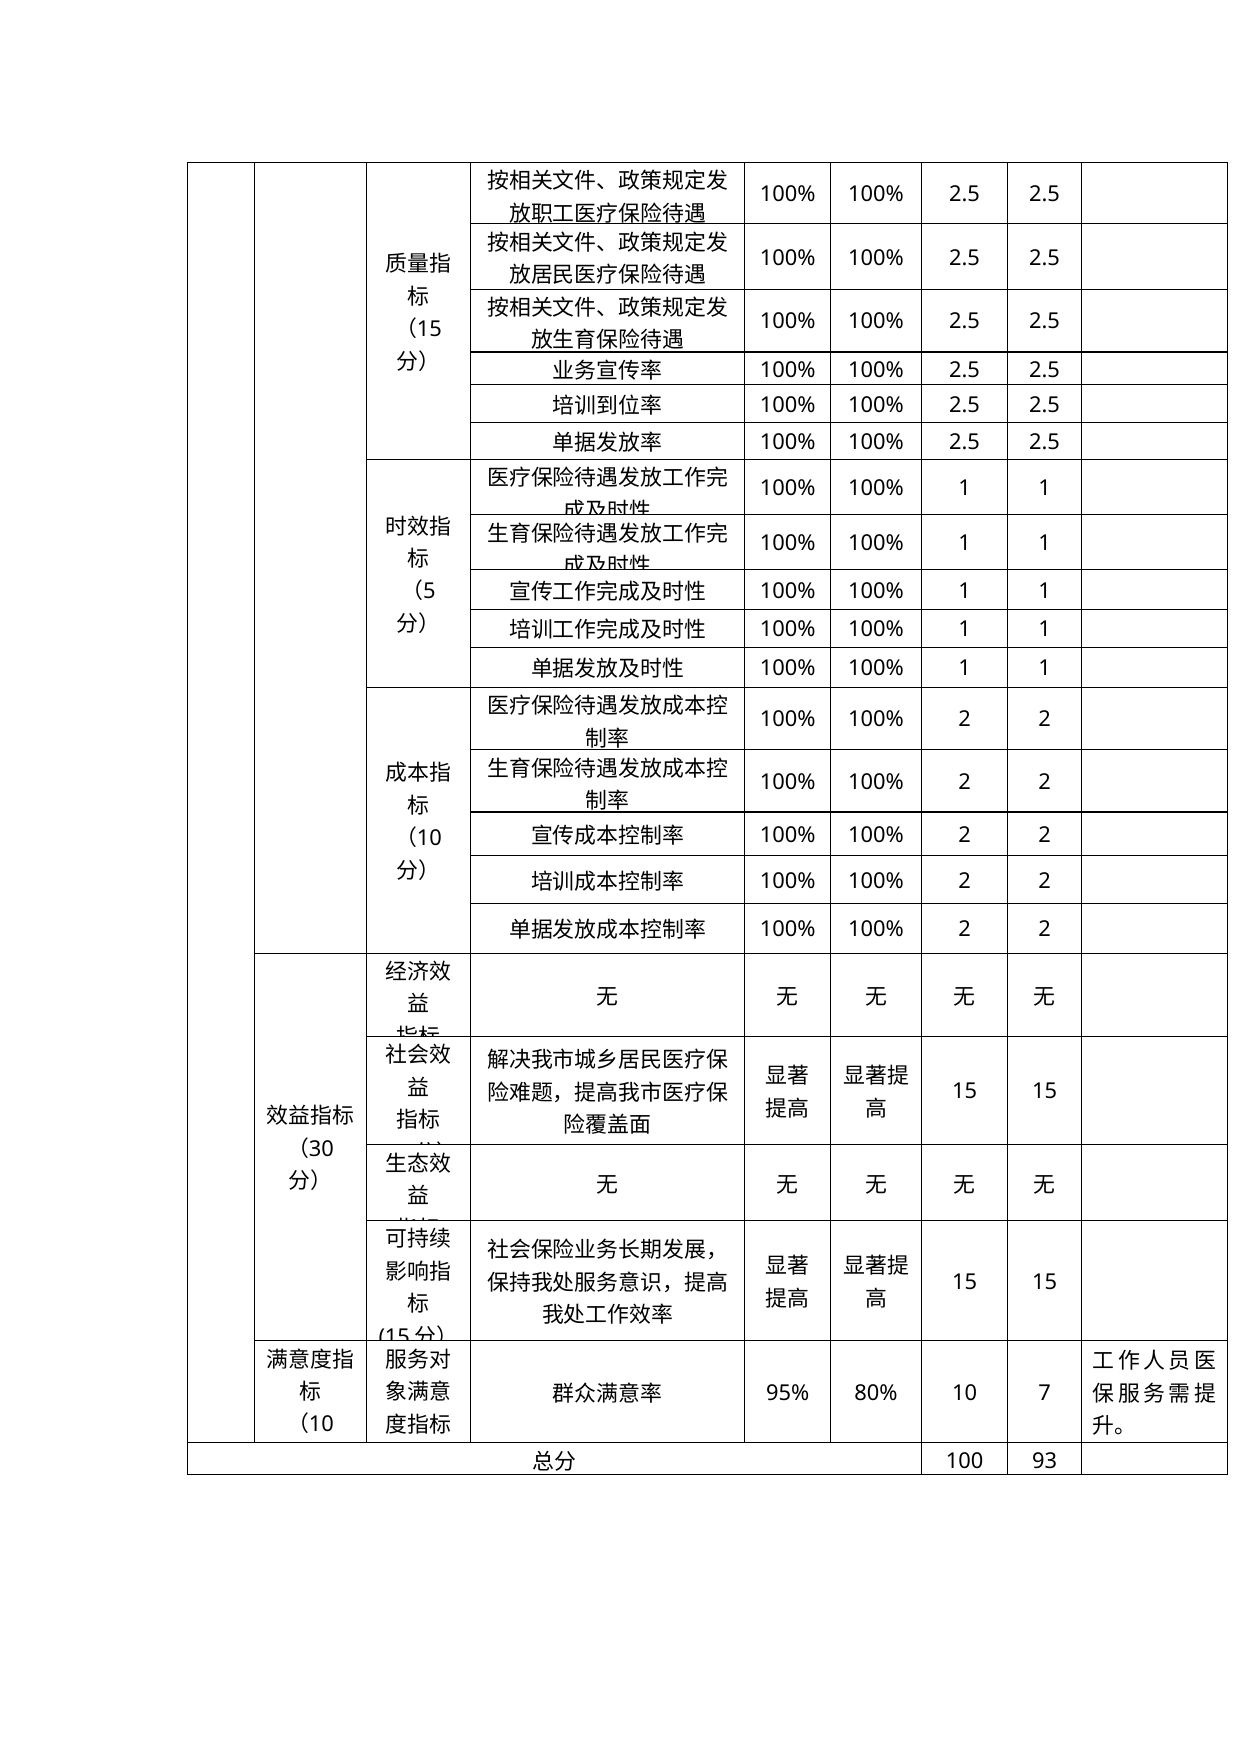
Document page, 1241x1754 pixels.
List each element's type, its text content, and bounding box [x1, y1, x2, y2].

table_cell [1082, 1443, 1227, 1474]
table_cell [1082, 290, 1227, 351]
table_cell 2 [922, 813, 1007, 855]
table_cell 1 [1008, 610, 1081, 647]
table_cell 单据发放率 [471, 423, 744, 459]
table_cell 15 [922, 1037, 1007, 1144]
table_cell 2.5 [922, 224, 1007, 288]
table_cell 无 [471, 1145, 744, 1220]
table_cell 2 [922, 856, 1007, 903]
table_cell 80% [831, 1341, 921, 1442]
table_cell 可持续影响指标 (15分） [367, 1221, 470, 1340]
table_cell 总分 [188, 1443, 921, 1474]
table_cell [1082, 163, 1227, 223]
table_cell 100% [745, 290, 830, 351]
table_cell [1082, 954, 1227, 1036]
table_cell 1 [1008, 648, 1081, 687]
table_cell 100 [922, 1443, 1007, 1474]
table_cell 满意度指标 （10分） [255, 1341, 366, 1442]
table_cell 培训成本控制率 [471, 856, 744, 903]
table_cell 100% [831, 515, 921, 569]
table_cell 1 [922, 570, 1007, 609]
table_cell [1082, 460, 1227, 514]
table_cell 解决我市城乡居民医疗保险难题，提高我市医疗保险覆盖面 [471, 1037, 744, 1144]
table_cell [1082, 1037, 1227, 1144]
table_cell 1 [922, 610, 1007, 647]
table_cell 按相关文件、政策规定发放居民医疗保险待遇 [471, 224, 744, 288]
table_cell 培训工作完成及时性 [471, 610, 744, 647]
table_cell 社会保险业务长期发展，保持我处服务意识，提高我处工作效率 [471, 1221, 744, 1340]
table_cell 单据发放及时性 [471, 648, 744, 687]
table_cell 成本指标 （10分） [367, 688, 470, 952]
table_cell 100% [831, 460, 921, 514]
table_cell 1 [1008, 460, 1081, 514]
table_cell 10 [922, 1341, 1007, 1442]
table_cell 100% [745, 750, 830, 811]
table_cell 100% [745, 813, 830, 855]
table_cell [1082, 570, 1227, 609]
table_cell 1 [1008, 515, 1081, 569]
table_cell 7 [1008, 1341, 1081, 1442]
table_cell 宣传工作完成及时性 [471, 570, 744, 609]
table_cell 服务对象满意度指标（10分） [367, 1341, 470, 1442]
table_cell 1 [922, 648, 1007, 687]
table_cell [1082, 648, 1227, 687]
table_cell 100% [831, 570, 921, 609]
table_cell 医疗保险待遇发放工作完成及时性 [471, 460, 744, 514]
table_cell 100% [745, 460, 830, 514]
table_cell 群众满意率 [471, 1341, 744, 1442]
table_cell 15 [1008, 1221, 1081, 1340]
table_cell 15 [922, 1221, 1007, 1340]
table_cell 无 [471, 954, 744, 1036]
table_cell [1082, 856, 1227, 903]
table_cell 100% [745, 610, 830, 647]
table_cell 生育保险待遇发放工作完成及时性 [471, 515, 744, 569]
table_cell 2.5 [922, 290, 1007, 351]
table_cell [1082, 904, 1227, 952]
table_cell [1082, 750, 1227, 811]
table_cell 100% [745, 648, 830, 687]
table_cell 100% [831, 290, 921, 351]
table_cell 按相关文件、政策规定发放生育保险待遇 [471, 290, 744, 351]
table_cell 2 [922, 750, 1007, 811]
table_cell 2.5 [922, 353, 1007, 384]
table_cell [1082, 353, 1227, 384]
table_cell 工作人员医保服务需提升。 [1082, 1341, 1227, 1442]
table_cell 培训到位率 [471, 385, 744, 422]
table_cell 100% [831, 610, 921, 647]
table_cell 100% [831, 353, 921, 384]
table_cell 100% [831, 163, 921, 223]
table_cell 100% [831, 648, 921, 687]
table_cell 2.5 [1008, 224, 1081, 288]
table_cell 医疗保险待遇发放成本控制率 [471, 688, 744, 749]
table_cell 显著提高 [745, 1221, 830, 1340]
table_cell 显著提高 [745, 1037, 830, 1144]
table_cell [1082, 610, 1227, 647]
table_cell 100% [745, 856, 830, 903]
table_cell 100% [831, 750, 921, 811]
table_cell [1082, 224, 1227, 288]
table_cell 无 [922, 954, 1007, 1036]
table_cell [1082, 1145, 1227, 1220]
table_cell 100% [745, 353, 830, 384]
table_cell 无 [922, 1145, 1007, 1220]
table_cell 100% [745, 515, 830, 569]
table_cell 2 [1008, 904, 1081, 952]
table_cell 2 [922, 904, 1007, 952]
table_cell 显著提高 [831, 1221, 921, 1340]
table_cell 15 [1008, 1037, 1081, 1144]
table_cell [1082, 385, 1227, 422]
table_cell 经济效益 指标 [367, 954, 470, 1036]
table_cell 社会效益 指标 (15分） [367, 1037, 470, 1144]
table_cell 1 [922, 515, 1007, 569]
table_cell 2 [1008, 856, 1081, 903]
table_cell [1082, 1221, 1227, 1340]
table_cell 2.5 [922, 163, 1007, 223]
table_cell 93 [1008, 1443, 1081, 1474]
table_cell 无 [831, 954, 921, 1036]
table_cell [1082, 813, 1227, 855]
table_cell 业务宣传率 [471, 353, 744, 384]
table_cell 100% [831, 813, 921, 855]
table_cell 生态效益 指标 [367, 1145, 470, 1220]
table_cell 2.5 [1008, 163, 1081, 223]
table_cell 无 [1008, 1145, 1081, 1220]
table_cell 100% [831, 224, 921, 288]
table_cell 质量指标 （15分） [367, 163, 470, 459]
table_cell 单据发放成本控制率 [471, 904, 744, 952]
table_cell 按相关文件、政策规定发放职工医疗保险待遇 [471, 163, 744, 223]
table_cell 生育保险待遇发放成本控制率 [471, 750, 744, 811]
table_cell 无 [745, 954, 830, 1036]
table_cell [1082, 423, 1227, 459]
table_cell [1082, 688, 1227, 749]
table_cell 2 [1008, 750, 1081, 811]
table_cell 100% [745, 904, 830, 952]
table_cell 显著提高 [831, 1037, 921, 1144]
table_cell 2.5 [922, 423, 1007, 459]
table_cell 2.5 [1008, 423, 1081, 459]
table_cell 2 [1008, 813, 1081, 855]
table_cell 2.5 [1008, 385, 1081, 422]
table_cell 1 [1008, 570, 1081, 609]
table_cell 无 [1008, 954, 1081, 1036]
table_cell 2.5 [922, 385, 1007, 422]
table_cell 无 [831, 1145, 921, 1220]
table_cell 无 [745, 1145, 830, 1220]
table_cell 效益指标（30分） [255, 954, 366, 1340]
table_cell 时效指标 （5分） [367, 460, 470, 687]
table_cell 2.5 [1008, 353, 1081, 384]
table_cell 2 [1008, 688, 1081, 749]
table_cell 100% [745, 423, 830, 459]
table_cell 2.5 [1008, 290, 1081, 351]
table_cell 1 [922, 460, 1007, 514]
table_cell 100% [745, 385, 830, 422]
table_cell 100% [745, 224, 830, 288]
table_cell 宣传成本控制率 [471, 813, 744, 855]
table_cell 100% [831, 385, 921, 422]
table_cell 100% [831, 904, 921, 952]
table_cell 2 [922, 688, 1007, 749]
table_cell 100% [831, 856, 921, 903]
table_cell [1082, 515, 1227, 569]
table_cell 100% [831, 688, 921, 749]
table_cell 100% [745, 688, 830, 749]
table_cell 95% [745, 1341, 830, 1442]
table_cell 100% [745, 570, 830, 609]
table_cell 100% [745, 163, 830, 223]
table_cell 100% [831, 423, 921, 459]
